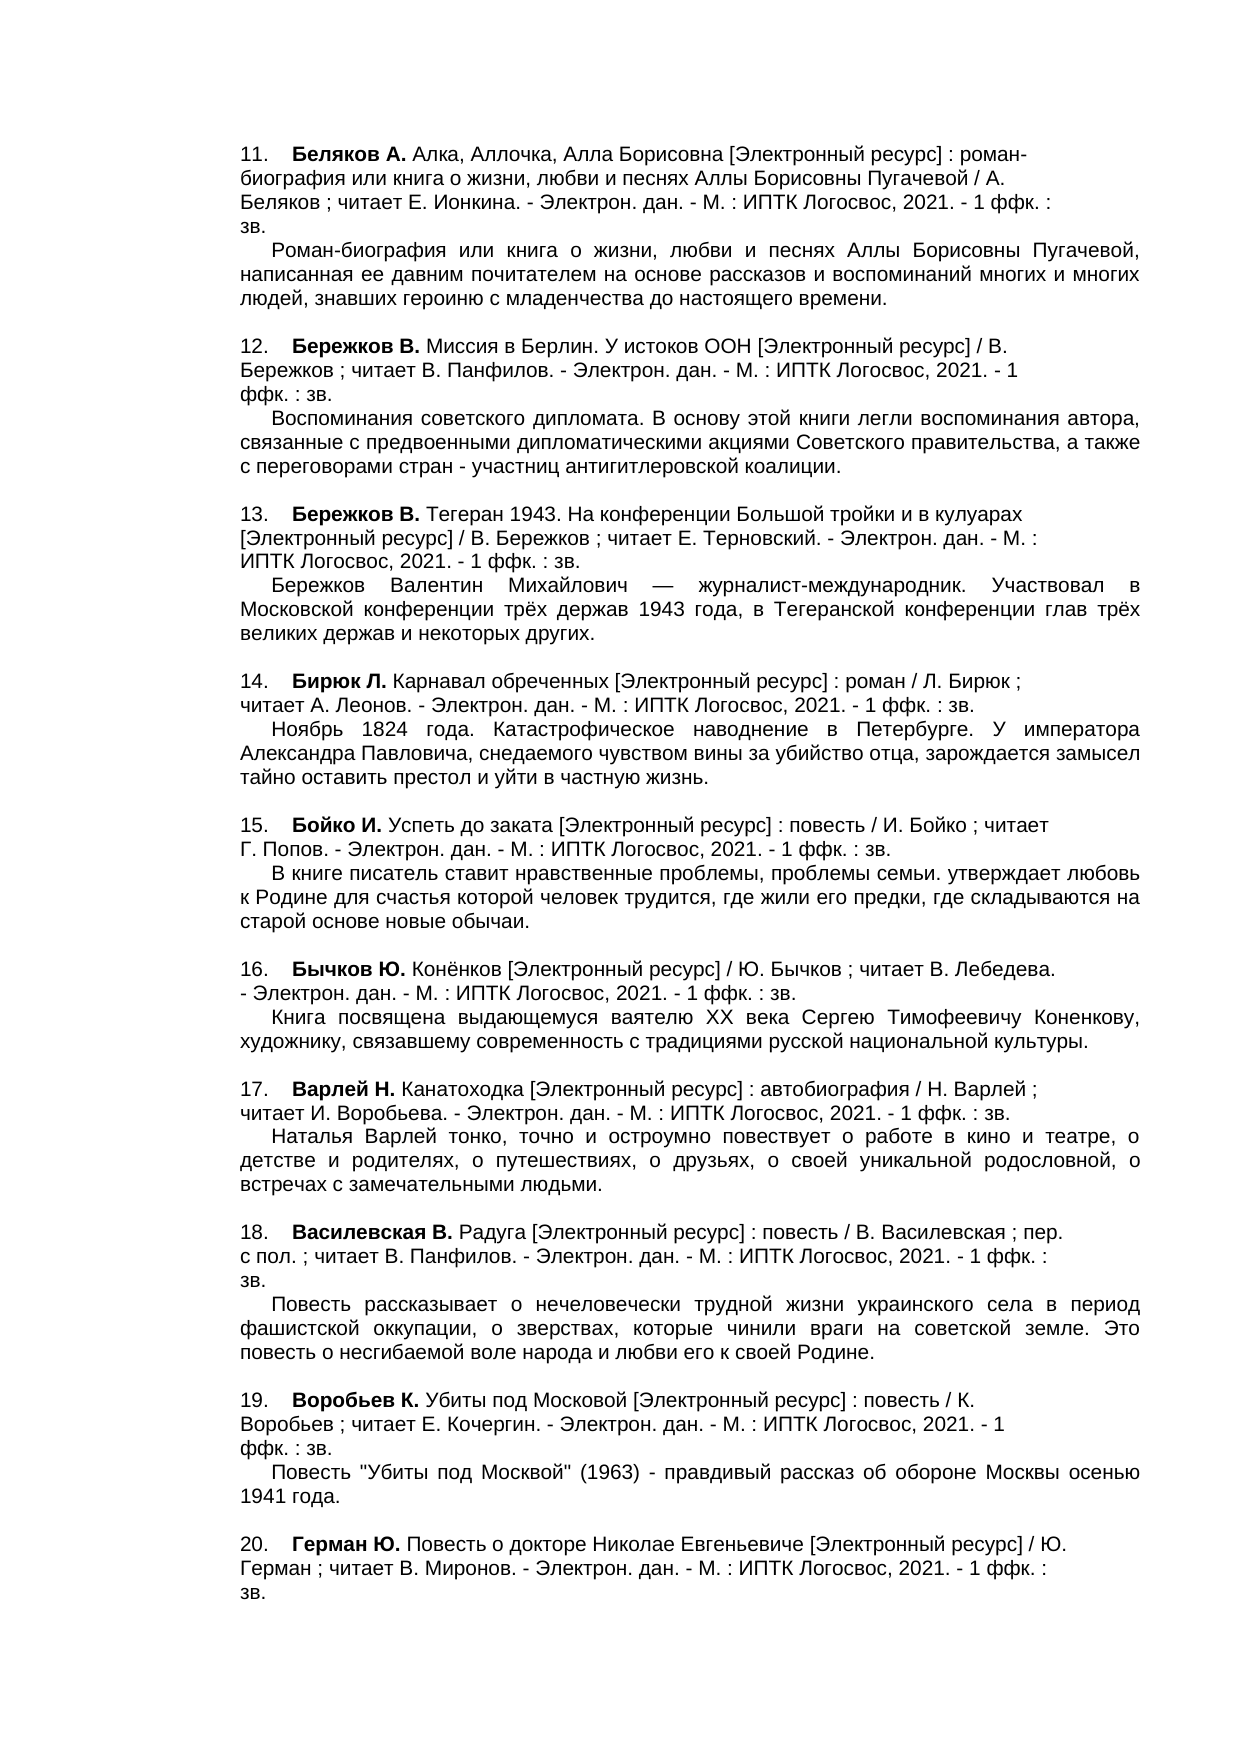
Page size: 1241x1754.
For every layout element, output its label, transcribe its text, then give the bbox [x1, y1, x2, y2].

text Ноябрь 1824 года. Катастрофическое наводнение в Петербурге. У императора Александра Павловича, снедаемого чувством вины за убийство отца, зарождается замысел тайно оставить престол и уйти в частную жизнь. [240, 717, 1141, 789]
text Повесть "Убиты под Москвой" (1963) - правдивый рассказ об обороне Москвы осенью 1941 года. [240, 1460, 1141, 1508]
text Роман-биография или книга о жизни, любви и песнях Аллы Борисовны Пугачевой, написанная ее давним почитателем на основе рассказов и воспоминаний многих и многих людей, знавших героиню с младенчества до настоящего времени. [240, 238, 1141, 310]
text Повесть рассказывает о нечеловечески трудной жизни украинского села в период фашистской оккупации, о зверствах, которые чинили враги на советской земле. Это повесть о несгибаемой воле народа и любви его к своей Родине. [240, 1292, 1141, 1364]
text 19. Воробьев К. Убиты под Московой [Электронный ресурс] : повесть / К. Воробьев ; читает Е. Кочергин. - Электрон. дан. - М. : ИПТК Логосвос, 2021. - 1 ффк. : зв. [240, 1388, 1068, 1460]
text 18. Василевская В. Радуга [Электронный ресурс] : повесть / В. Василевская ; пер. с пол. ; читает В. Панфилов. - Электрон. дан. - М. : ИПТК Логосвос, 2021. - 1 ффк. : зв. [240, 1220, 1068, 1292]
text Воспоминания советского дипломата. В основу этой книги легли воспоминания автора, связанные с предвоенными дипломатическими акциями Советского правительства, а также с переговорами стран - участниц антигитлеровской коалиции. [240, 406, 1141, 477]
text 11. Беляков А. Алка, Аллочка, Алла Борисовна [Электронный ресурс] : роман-биография или книга о жизни, любви и песнях Аллы Борисовны Пугачевой / А. Беляков ; читает Е. Ионкина. - Электрон. дан. - М. : ИПТК Логосвос, 2021. - 1 ффк. : зв. [240, 142, 1068, 238]
text Бережков Валентин Михайлович — журналист-международник. Участвовал в Московской конференции трёх держав 1943 года, в Тегеранской конференции глав трёх великих держав и некоторых других. [240, 573, 1141, 645]
text 16. Бычков Ю. Конёнков [Электронный ресурс] / Ю. Бычков ; читает В. Лебедева. - Электрон. дан. - М. : ИПТК Логосвос, 2021. - 1 ффк. : зв. [240, 957, 1068, 1004]
text Наталья Варлей тонко, точно и остроумно повествует о работе в кино и театре, о детстве и родителях, о путешествиях, о друзьях, о своей уникальной родословной, о встречах с замечательными людьми. [240, 1124, 1141, 1196]
text 12. Бережков В. Миссия в Берлин. У истоков ООН [Электронный ресурс] / В. Бережков ; читает В. Панфилов. - Электрон. дан. - М. : ИПТК Логосвос, 2021. - 1 ффк. : зв. [240, 334, 1068, 406]
text В книге писатель ставит нравственные проблемы, проблемы семьи. утверждает любовь к Родине для счастья которой человек трудится, где жили его предки, где складываются на старой основе новые обычаи. [240, 861, 1141, 933]
text 13. Бережков В. Тегеран 1943. На конференции Большой тройки и в кулуарах [Электронный ресурс] / В. Бережков ; читает Е. Терновский. - Электрон. дан. - М. : ИПТК Логосвос, 2021. - 1 ффк. : зв. [240, 501, 1068, 573]
text 17. Варлей Н. Канатоходка [Электронный ресурс] : автобиография / Н. Варлей ; читает И. Воробьева. - Электрон. дан. - М. : ИПТК Логосвос, 2021. - 1 ффк. : зв. [240, 1076, 1068, 1124]
text 20. Герман Ю. Повесть о докторе Николае Евгеньевиче [Электронный ресурс] / Ю. Герман ; читает В. Миронов. - Электрон. дан. - М. : ИПТК Логосвос, 2021. - 1 ффк. : зв. [240, 1532, 1068, 1603]
text Книга посвящена выдающемуся ваятелю XX века Сергею Тимофеевичу Коненкову, художнику, связавшему современность с традициями русской национальной культуры. [240, 1004, 1141, 1052]
text 14. Бирюк Л. Карнавал обреченных [Электронный ресурс] : роман / Л. Бирюк ; читает А. Леонов. - Электрон. дан. - М. : ИПТК Логосвос, 2021. - 1 ффк. : зв. [240, 669, 1068, 717]
text 15. Бойко И. Успеть до заката [Электронный ресурс] : повесть / И. Бойко ; читает Г. Попов. - Электрон. дан. - М. : ИПТК Логосвос, 2021. - 1 ффк. : зв. [240, 813, 1068, 861]
